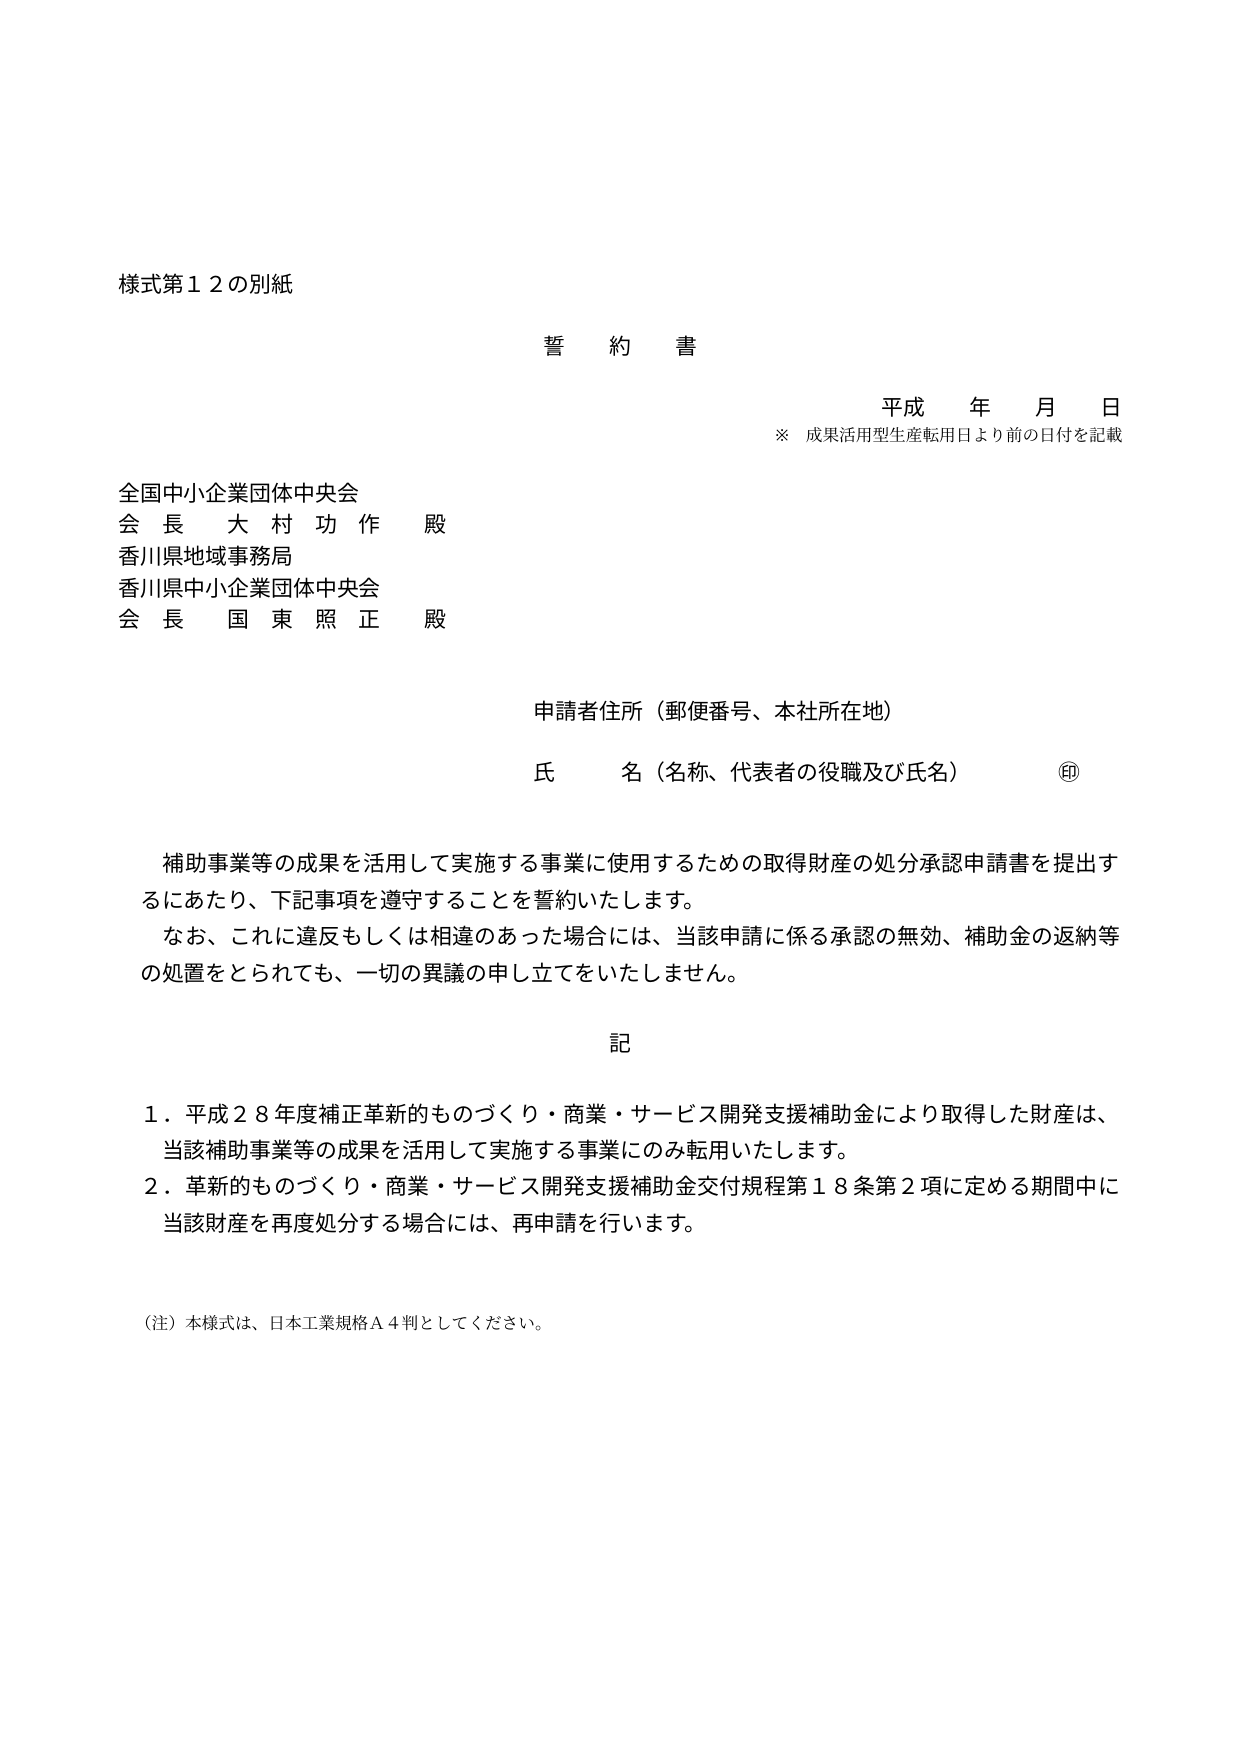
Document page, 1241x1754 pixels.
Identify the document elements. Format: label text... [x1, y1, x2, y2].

text 記 [118, 1026, 1122, 1058]
text 氏 名（名称、代表者の役職及び氏名） ㊞ [118, 755, 1122, 787]
text 香川県地域事務局 [118, 539, 1122, 571]
text 平成 年 月 日 [118, 390, 1122, 422]
text 会 長 国 東 照 正 殿 [118, 602, 1122, 634]
text 全国中小企業団体中央会 [118, 476, 1122, 507]
text 香川県中小企業団体中央会 [118, 571, 1122, 602]
text 様式第１２の別紙 [118, 267, 1122, 299]
text 補助事業等の成果を活用して実施する事業に使用するための取得財産の処分承認申請書を提出するにあたり、下記事項を遵守することを誓約いたします。 [118, 846, 1122, 914]
text １．平成２８年度補正革新的ものづくり・商業・サービス開発支援補助金により取得した財産は、当該補助事業等の成果を活用して実施する事業にのみ転用いたします。 [118, 1097, 1122, 1164]
text 会 長 大 村 功 作 殿 [118, 507, 1122, 539]
text ※ 成果活用型生産転用日より前の日付を記載 [118, 422, 1122, 446]
text ２．革新的ものづくり・商業・サービス開発支援補助金交付規程第１８条第２項に定める期間中に当該財産を再度処分する場合には、再申請を行います。 [118, 1169, 1122, 1237]
text （注）本様式は、日本工業規格Ａ４判としてください。 [118, 1310, 1122, 1334]
text 申請者住所（郵便番号、本社所在地） [118, 694, 1122, 725]
text なお、これに違反もしくは相違のあった場合には、当該申請に係る承認の無効、補助金の返納等の処置をとられても、一切の異議の申し立てをいたしません。 [118, 919, 1122, 987]
text 誓 約 書 [118, 329, 1122, 361]
